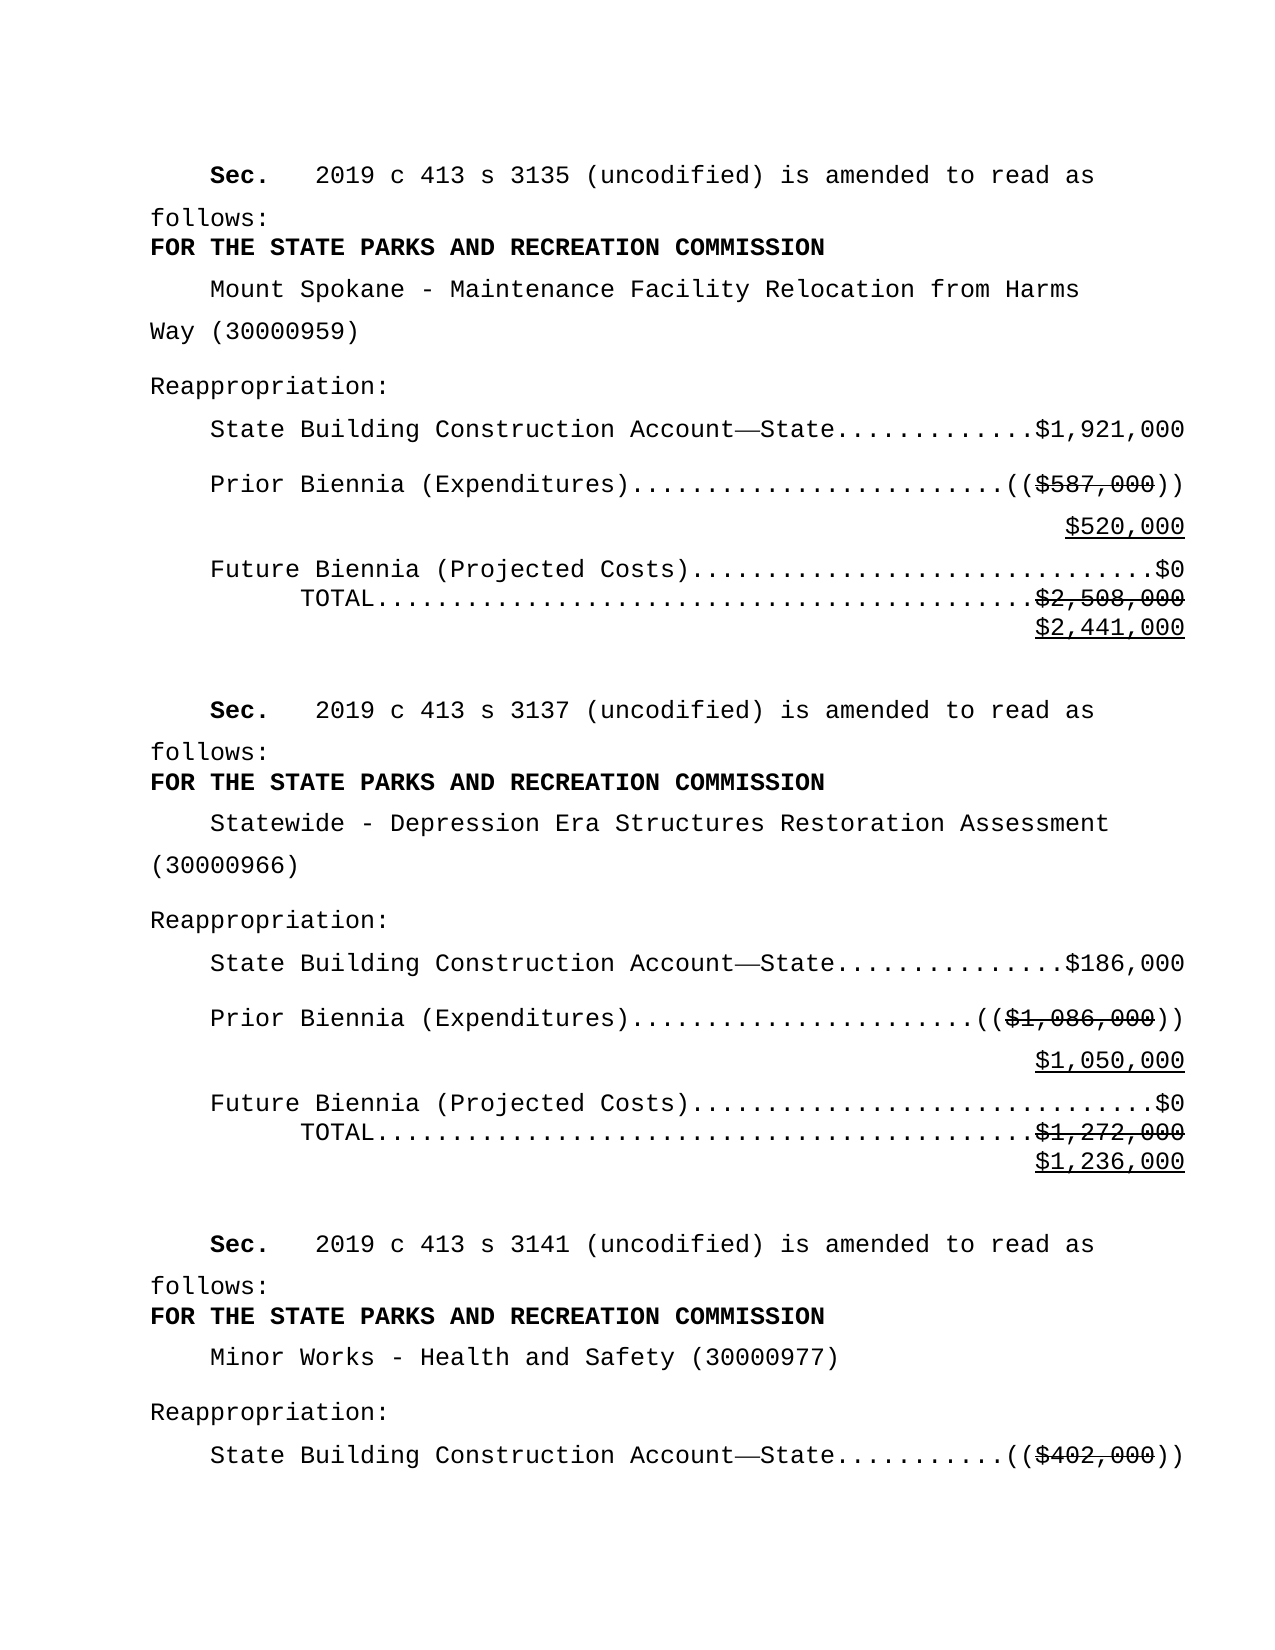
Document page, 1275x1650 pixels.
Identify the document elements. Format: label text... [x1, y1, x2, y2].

text State Building Construction Account—State (($402,000)) [150, 1429, 1125, 1472]
text Mount Spokane - Maintenance Facility Relocation from Harms Way (30000959) [150, 263, 1125, 348]
text FOR THE STATE PARKS AND RECREATION COMMISSION [150, 235, 1125, 263]
text Reappropriation: [150, 361, 1125, 403]
text $1,236,000 [150, 1148, 1125, 1177]
text State Building Construction Account—State $1,921,000 [150, 403, 1125, 446]
text Prior Biennia (Expenditures) (($1,086,000)) [150, 992, 1125, 1035]
text Reappropriation: [150, 895, 1125, 937]
text Prior Biennia (Expenditures) (($587,000)) [150, 458, 1125, 501]
text Reappropriation: [150, 1387, 1125, 1429]
text TOTAL $1,272,000 [150, 1120, 1125, 1148]
text $1,050,000 [150, 1035, 1125, 1077]
text FOR THE STATE PARKS AND RECREATION COMMISSION [150, 769, 1125, 797]
text TOTAL $2,508,000 [150, 586, 1125, 614]
text Statewide - Depression Era Structures Restoration Assessment (30000966) [150, 797, 1125, 882]
text Future Biennia (Projected Costs) $0 [150, 543, 1125, 586]
text Future Biennia (Projected Costs) $0 [150, 1077, 1125, 1120]
text State Building Construction Account—State $186,000 [150, 937, 1125, 980]
text Sec. 2019 c 413 s 3135 (uncodified) is amended to read as follows: [150, 150, 1125, 235]
text Minor Works - Health and Safety (30000977) [150, 1332, 1125, 1374]
text Sec. 2019 c 413 s 3141 (uncodified) is amended to read as follows: [150, 1218, 1125, 1303]
text $2,441,000 [150, 614, 1125, 642]
text Sec. 2019 c 413 s 3137 (uncodified) is amended to read as follows: [150, 684, 1125, 769]
text $520,000 [150, 501, 1125, 543]
text FOR THE STATE PARKS AND RECREATION COMMISSION [150, 1303, 1125, 1332]
